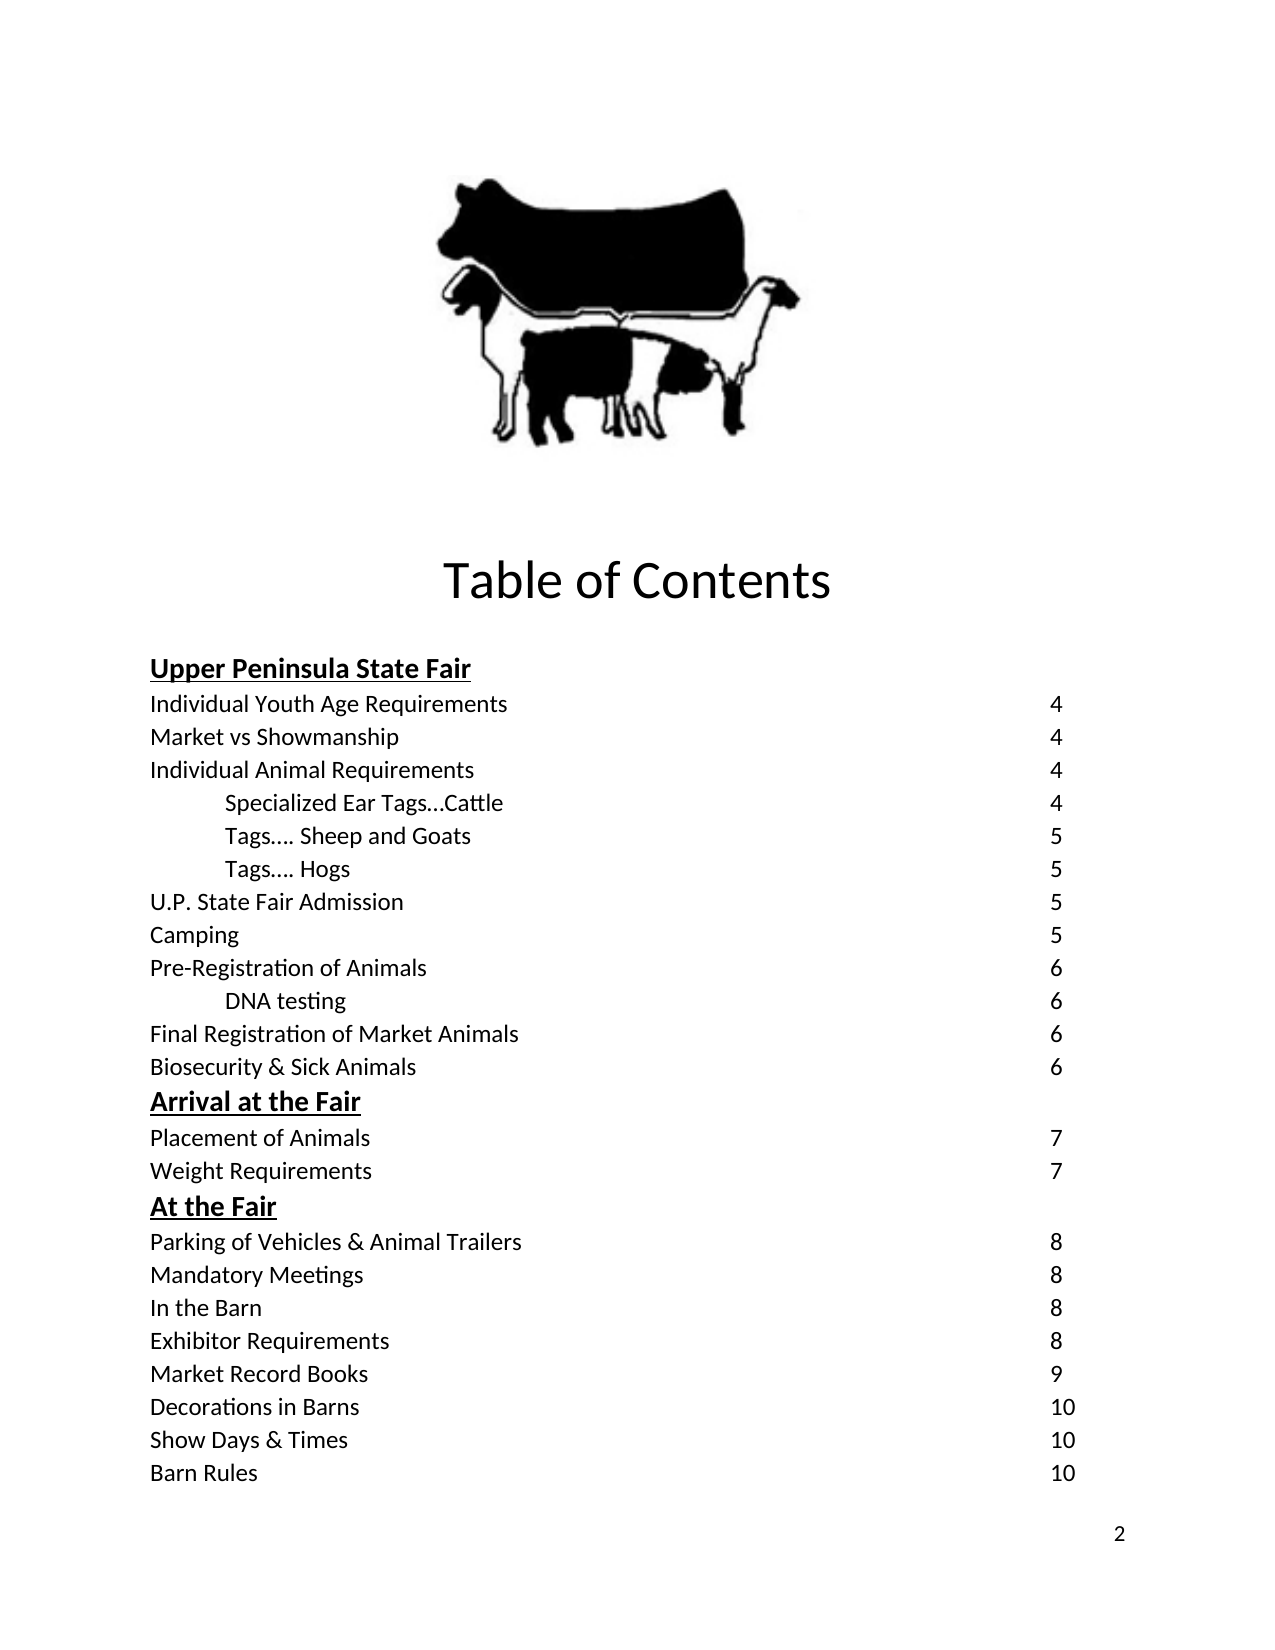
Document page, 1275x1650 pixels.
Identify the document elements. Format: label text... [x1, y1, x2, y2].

text Upper Peninsula State Fair [150, 650, 1125, 686]
text Individual Youth Age Requirements 4 [150, 688, 1125, 719]
text Exhibitor Requirements 8 [150, 1325, 1125, 1356]
text Market Record Books 9 [150, 1358, 1125, 1388]
text Table of Contents [150, 546, 1125, 612]
text Weight Requirements 7 [150, 1155, 1125, 1185]
text In the Barn 8 [150, 1292, 1125, 1323]
text Individual Animal Requirements 4 [150, 754, 1125, 785]
text Mandatory Meetings 8 [150, 1259, 1125, 1290]
text Barn Rules 10 [150, 1457, 1125, 1487]
text U.P. State Fair Admission 5 [150, 886, 1125, 917]
text Decorations in Barns 10 [150, 1391, 1125, 1421]
text Biosecurity & Sick Animals 6 [150, 1051, 1125, 1081]
text Pre-Registration of Animals 6 [150, 952, 1125, 982]
text At the Fair [150, 1188, 1125, 1223]
text Arrival at the Fair [150, 1083, 1125, 1119]
text DNA testing 6 [150, 985, 1125, 1015]
text Final Registration of Market Animals 6 [150, 1018, 1125, 1048]
text Specialized Ear Tags…Cattle 4 [150, 787, 1125, 818]
text Show Days & Times 10 [150, 1424, 1125, 1454]
text Placement of Animals 7 [150, 1122, 1125, 1152]
text Tags…. Hogs 5 [150, 853, 1125, 884]
text Tags…. Sheep and Goats 5 [150, 820, 1125, 851]
text Camping 5 [150, 919, 1125, 949]
text Market vs Showmanship 4 [150, 721, 1125, 752]
picture [426, 175, 844, 479]
text Parking of Vehicles & Animal Trailers 8 [150, 1226, 1125, 1257]
